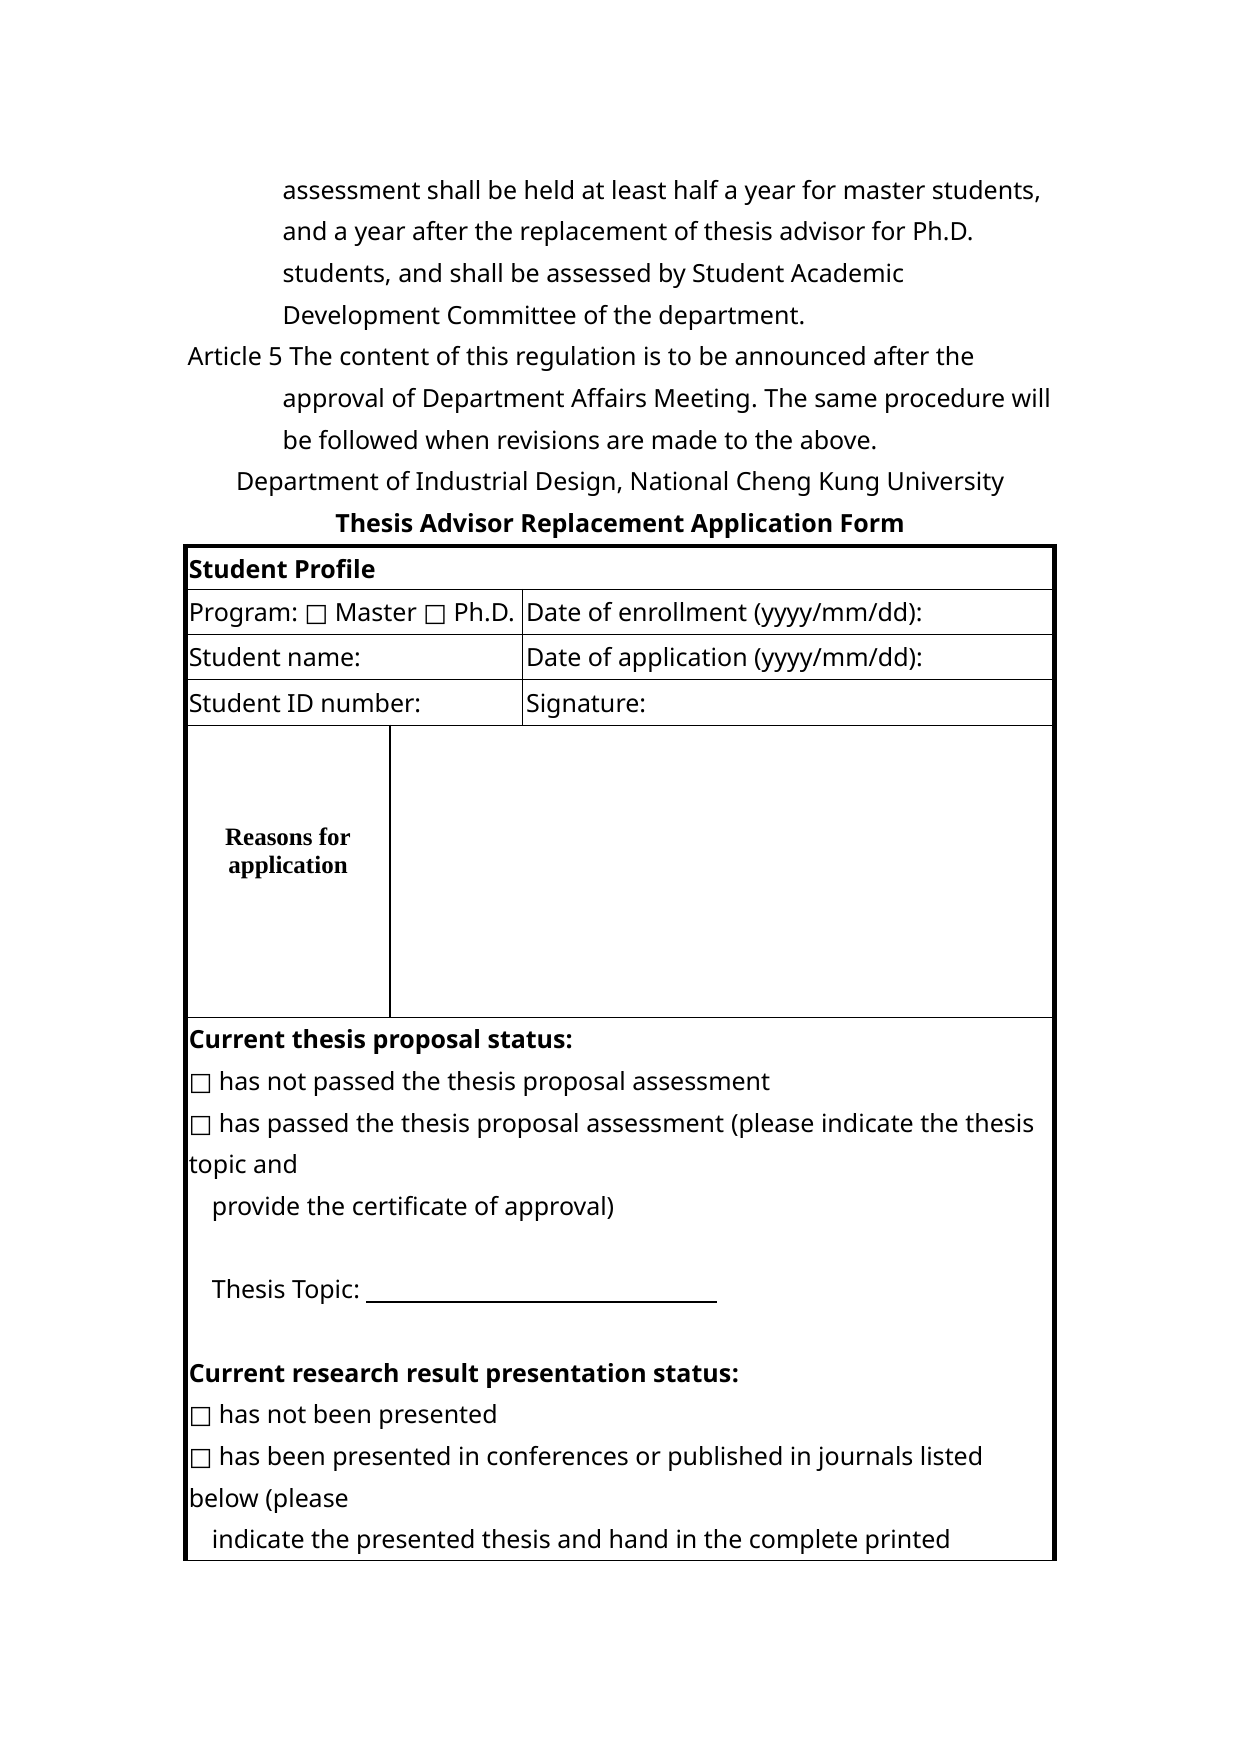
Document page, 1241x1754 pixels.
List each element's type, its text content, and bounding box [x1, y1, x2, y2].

table_cell Student name: [188, 635, 522, 679]
text Article 5 The content of this regulation is to be announced after the approval of Department Affairs Meeting. The same procedure will be followed when revisions are made to the above. [187, 335, 1053, 460]
table_cell Student ID number: [188, 680, 522, 724]
text Department of Industrial Design, National Cheng Kung University [187, 460, 1053, 502]
table_cell [391, 726, 1052, 1017]
text Thesis Advisor Replacement Application Form [187, 502, 1053, 544]
table_cell Signature: [523, 680, 1052, 724]
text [187, 169, 1053, 335]
table_cell Reasons for application [188, 726, 389, 1017]
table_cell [188, 1018, 1052, 1560]
table_header Student Profile [188, 548, 1052, 589]
table_cell Date of enrollment (yyyy/mm/dd): [523, 590, 1052, 634]
table_cell Date of application (yyyy/mm/dd): [523, 635, 1052, 679]
table_cell Program: □ Master □ Ph.D. [188, 590, 522, 634]
